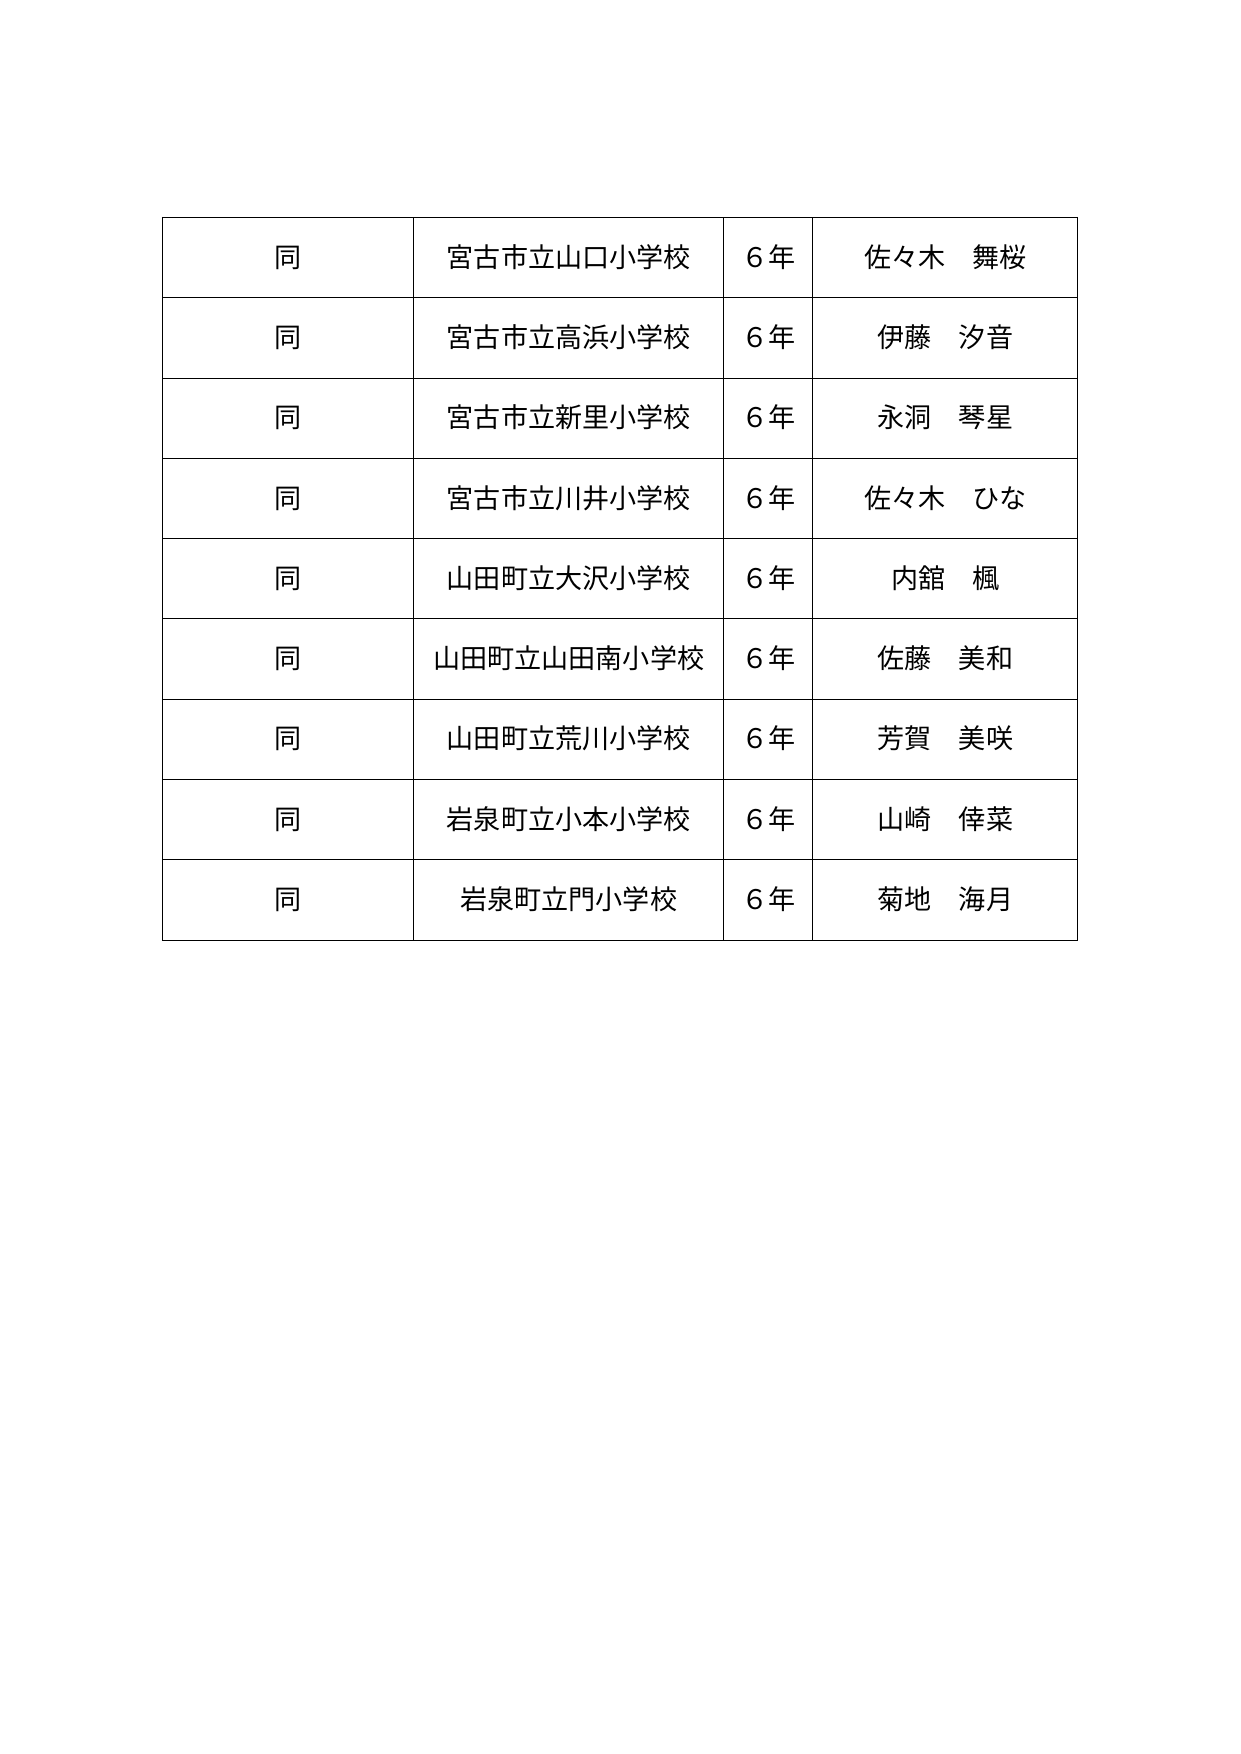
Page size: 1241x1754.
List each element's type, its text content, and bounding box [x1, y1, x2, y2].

table_cell ６年 [724, 298, 812, 377]
table_cell 岩泉町立小本小学校 [414, 780, 723, 859]
table_cell 同 [163, 860, 413, 939]
table_cell 同 [163, 298, 413, 377]
table_cell 同 [163, 218, 413, 297]
table_cell 伊藤 汐音 [813, 298, 1077, 377]
table_cell 菊地 海月 [813, 860, 1077, 939]
table_cell 山田町立荒川小学校 [414, 700, 723, 779]
table_cell ６年 [724, 860, 812, 939]
table_cell 山田町立大沢小学校 [414, 539, 723, 618]
table_cell 山田町立山田南小学校 [414, 619, 723, 699]
table_cell ６年 [724, 619, 812, 699]
table_cell 岩泉町立門小学校 [414, 860, 723, 939]
table_cell 同 [163, 459, 413, 538]
table_cell ６年 [724, 539, 812, 618]
table_cell 芳賀 美咲 [813, 700, 1077, 779]
table_cell ６年 [724, 379, 812, 458]
table_cell 内舘 楓 [813, 539, 1077, 618]
table_cell ６年 [724, 700, 812, 779]
table_cell ６年 [724, 218, 812, 297]
table_cell 山崎 倖菜 [813, 780, 1077, 859]
table_cell 佐々木 舞桜 [813, 218, 1077, 297]
table_cell 佐々木 ひな [813, 459, 1077, 538]
table_cell 同 [163, 619, 413, 699]
table_cell 同 [163, 539, 413, 618]
table_cell ６年 [724, 459, 812, 538]
table_cell 宮古市立川井小学校 [414, 459, 723, 538]
table_cell 宮古市立高浜小学校 [414, 298, 723, 377]
table_cell 同 [163, 700, 413, 779]
table_cell ６年 [724, 780, 812, 859]
table_cell 永洞 琴星 [813, 379, 1077, 458]
table_cell 宮古市立新里小学校 [414, 379, 723, 458]
table_cell 佐藤 美和 [813, 619, 1077, 699]
table_cell 同 [163, 780, 413, 859]
table_cell 同 [163, 379, 413, 458]
table_cell 宮古市立山口小学校 [414, 218, 723, 297]
